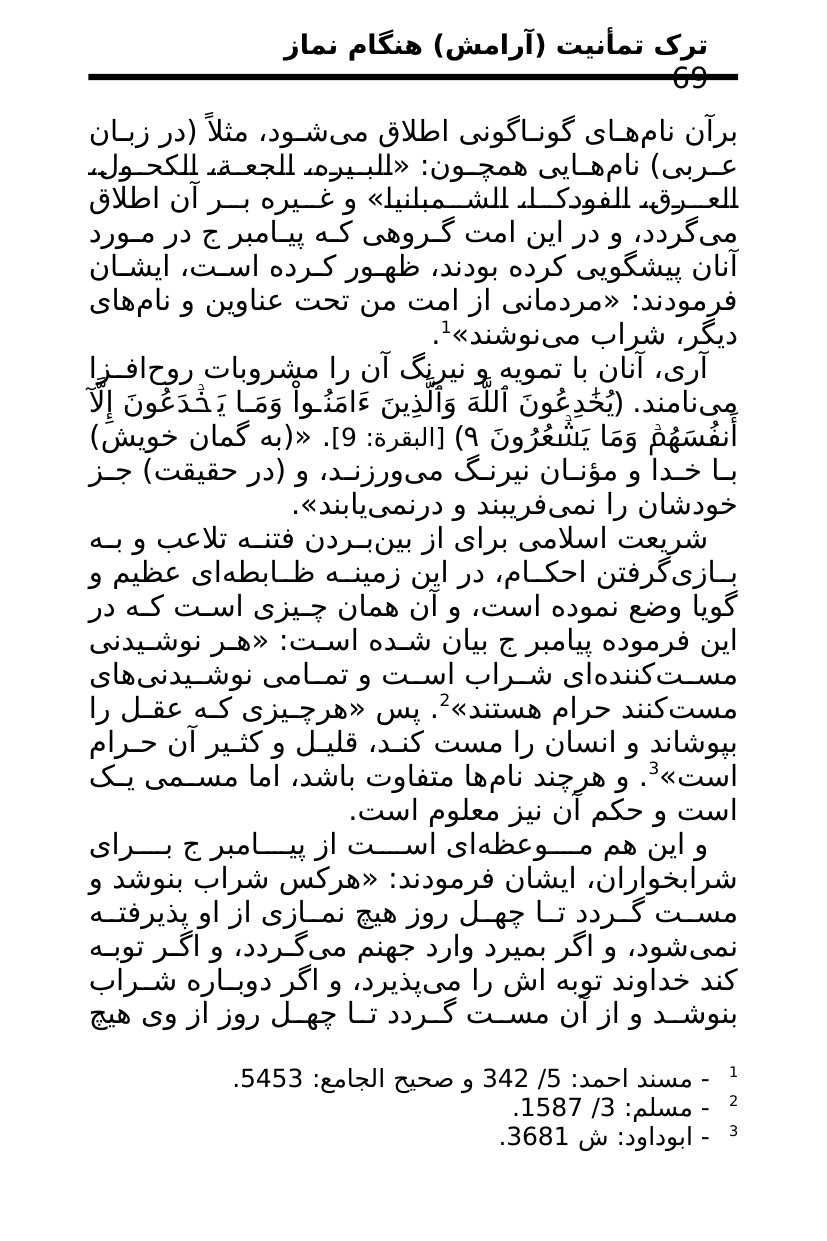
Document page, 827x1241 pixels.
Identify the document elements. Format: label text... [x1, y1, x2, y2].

text آری، آنان با تمویه و نیرنگ آن را مشروبات روح‌افزا می‌نامند. ﴿يُخَٰدِعُونَ ٱللَّهَ وَٱلَّذِينَ ءَامَنُواْ وَمَا يَخۡدَعُونَ إِلَّآ أَنفُسَهُمۡ وَمَا يَشۡعُرُونَ ٩﴾ [البقرة: 9]. «(به گمان خویش) با خدا و مؤنان نیرنگ می‌ورزند، و (در حقیقت) جز خودشان را نمی‌فریبند و درنمی‌یابند». [89, 352, 738, 521]
text شریعت اسلامی برای از بین‌بردن فتنه تلاعب و به بازی‌گرفتن احکام، در این زمینه ظابطه‌ای عظیم و گویا وضع نموده است، و آن همان چیزی است که در این فرموده پیامبر ج بیان شده است: «هر نوشیدنی مست‌کننده‌ای شراب است و تمامی نوشیدنی‌های مست‌کنند حرام هستند». پس «هرچیزی که عقل را بپوشاند و انسان را مست کند، قلیل و کثیر آن حرام است». و هرچند نام‌ها متفاوت باشد، اما مسمی یک است و حکم آن نیز معلوم است. [89, 521, 738, 827]
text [89, 114, 738, 352]
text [89, 827, 738, 1031]
